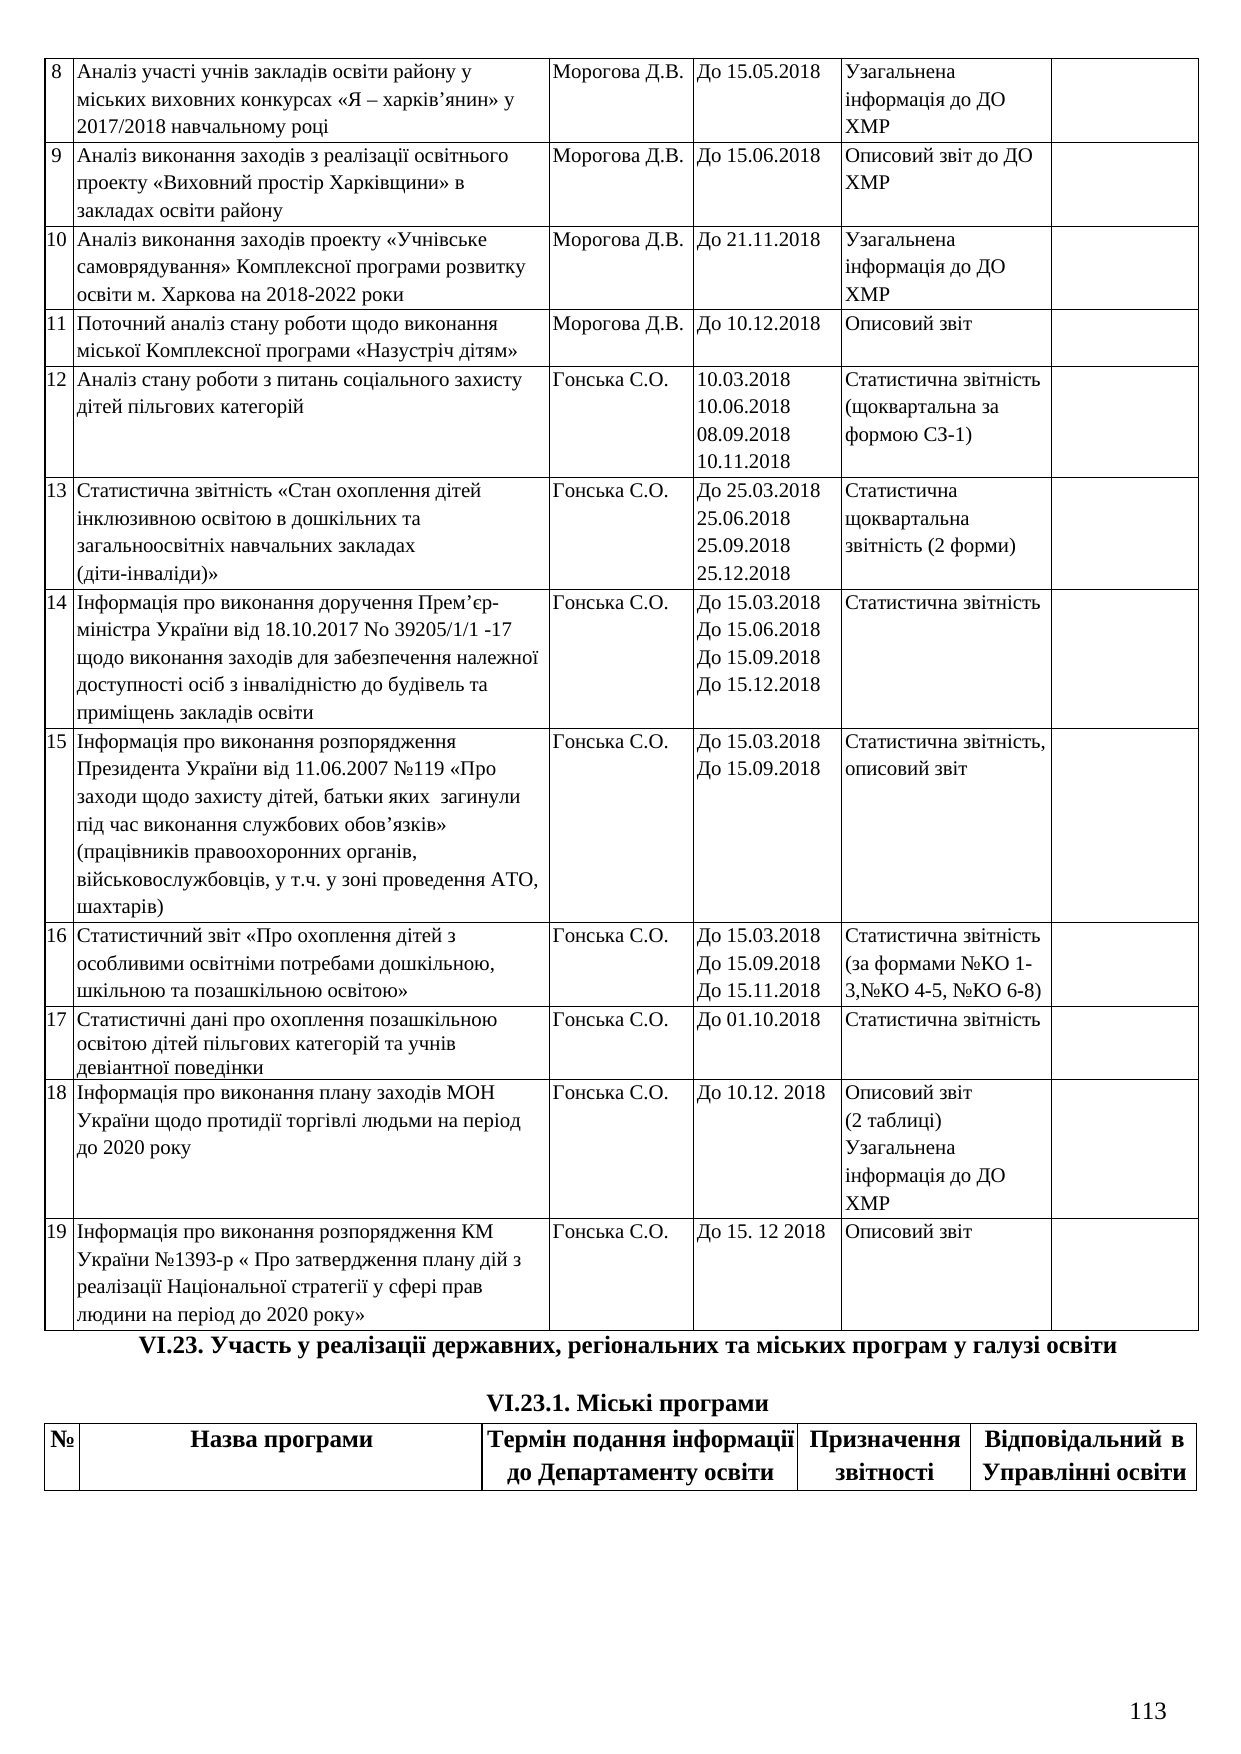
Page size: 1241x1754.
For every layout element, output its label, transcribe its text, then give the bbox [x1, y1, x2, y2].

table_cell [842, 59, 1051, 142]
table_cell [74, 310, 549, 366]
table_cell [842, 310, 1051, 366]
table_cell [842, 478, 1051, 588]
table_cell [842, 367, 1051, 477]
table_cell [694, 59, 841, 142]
subtitle VI.23. Участь у реалізації державних, регіональних та міських програм у галузі освіти [89, 1331, 1167, 1359]
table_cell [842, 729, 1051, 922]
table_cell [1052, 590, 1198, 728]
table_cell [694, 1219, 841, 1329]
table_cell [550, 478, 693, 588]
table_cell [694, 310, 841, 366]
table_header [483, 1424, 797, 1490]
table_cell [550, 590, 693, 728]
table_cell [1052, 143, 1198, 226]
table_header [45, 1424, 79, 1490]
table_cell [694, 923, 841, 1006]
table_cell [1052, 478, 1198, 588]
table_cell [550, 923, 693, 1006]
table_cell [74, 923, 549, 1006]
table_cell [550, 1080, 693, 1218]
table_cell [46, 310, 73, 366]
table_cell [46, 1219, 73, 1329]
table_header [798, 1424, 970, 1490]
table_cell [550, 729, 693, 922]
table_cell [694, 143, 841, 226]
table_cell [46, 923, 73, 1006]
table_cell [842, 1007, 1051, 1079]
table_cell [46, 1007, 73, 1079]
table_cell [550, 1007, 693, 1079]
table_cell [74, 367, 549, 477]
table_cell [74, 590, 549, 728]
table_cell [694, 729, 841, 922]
subtitle VI.23.1. Міські програми [89, 1388, 1167, 1417]
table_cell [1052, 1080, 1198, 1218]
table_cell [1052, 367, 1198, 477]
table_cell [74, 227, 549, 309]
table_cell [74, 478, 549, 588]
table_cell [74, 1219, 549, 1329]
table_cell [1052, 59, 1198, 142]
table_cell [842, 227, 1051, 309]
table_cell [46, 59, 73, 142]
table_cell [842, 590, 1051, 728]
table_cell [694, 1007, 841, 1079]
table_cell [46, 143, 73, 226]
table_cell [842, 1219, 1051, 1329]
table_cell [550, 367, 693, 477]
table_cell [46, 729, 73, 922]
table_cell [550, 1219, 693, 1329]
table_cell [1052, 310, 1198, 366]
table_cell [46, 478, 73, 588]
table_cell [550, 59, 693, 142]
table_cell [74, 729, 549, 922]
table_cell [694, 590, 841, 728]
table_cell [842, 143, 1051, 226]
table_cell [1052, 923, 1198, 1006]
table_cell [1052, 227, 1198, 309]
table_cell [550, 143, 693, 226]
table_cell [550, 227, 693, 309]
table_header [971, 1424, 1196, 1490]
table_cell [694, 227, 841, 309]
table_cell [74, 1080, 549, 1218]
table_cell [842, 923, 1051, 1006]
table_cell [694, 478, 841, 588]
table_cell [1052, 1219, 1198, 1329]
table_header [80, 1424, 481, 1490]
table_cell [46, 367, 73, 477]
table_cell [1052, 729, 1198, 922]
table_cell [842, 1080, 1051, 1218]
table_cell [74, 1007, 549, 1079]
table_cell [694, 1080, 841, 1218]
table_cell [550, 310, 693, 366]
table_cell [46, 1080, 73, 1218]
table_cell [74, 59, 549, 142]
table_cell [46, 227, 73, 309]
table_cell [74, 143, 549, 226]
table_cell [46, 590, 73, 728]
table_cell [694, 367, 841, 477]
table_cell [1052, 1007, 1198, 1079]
